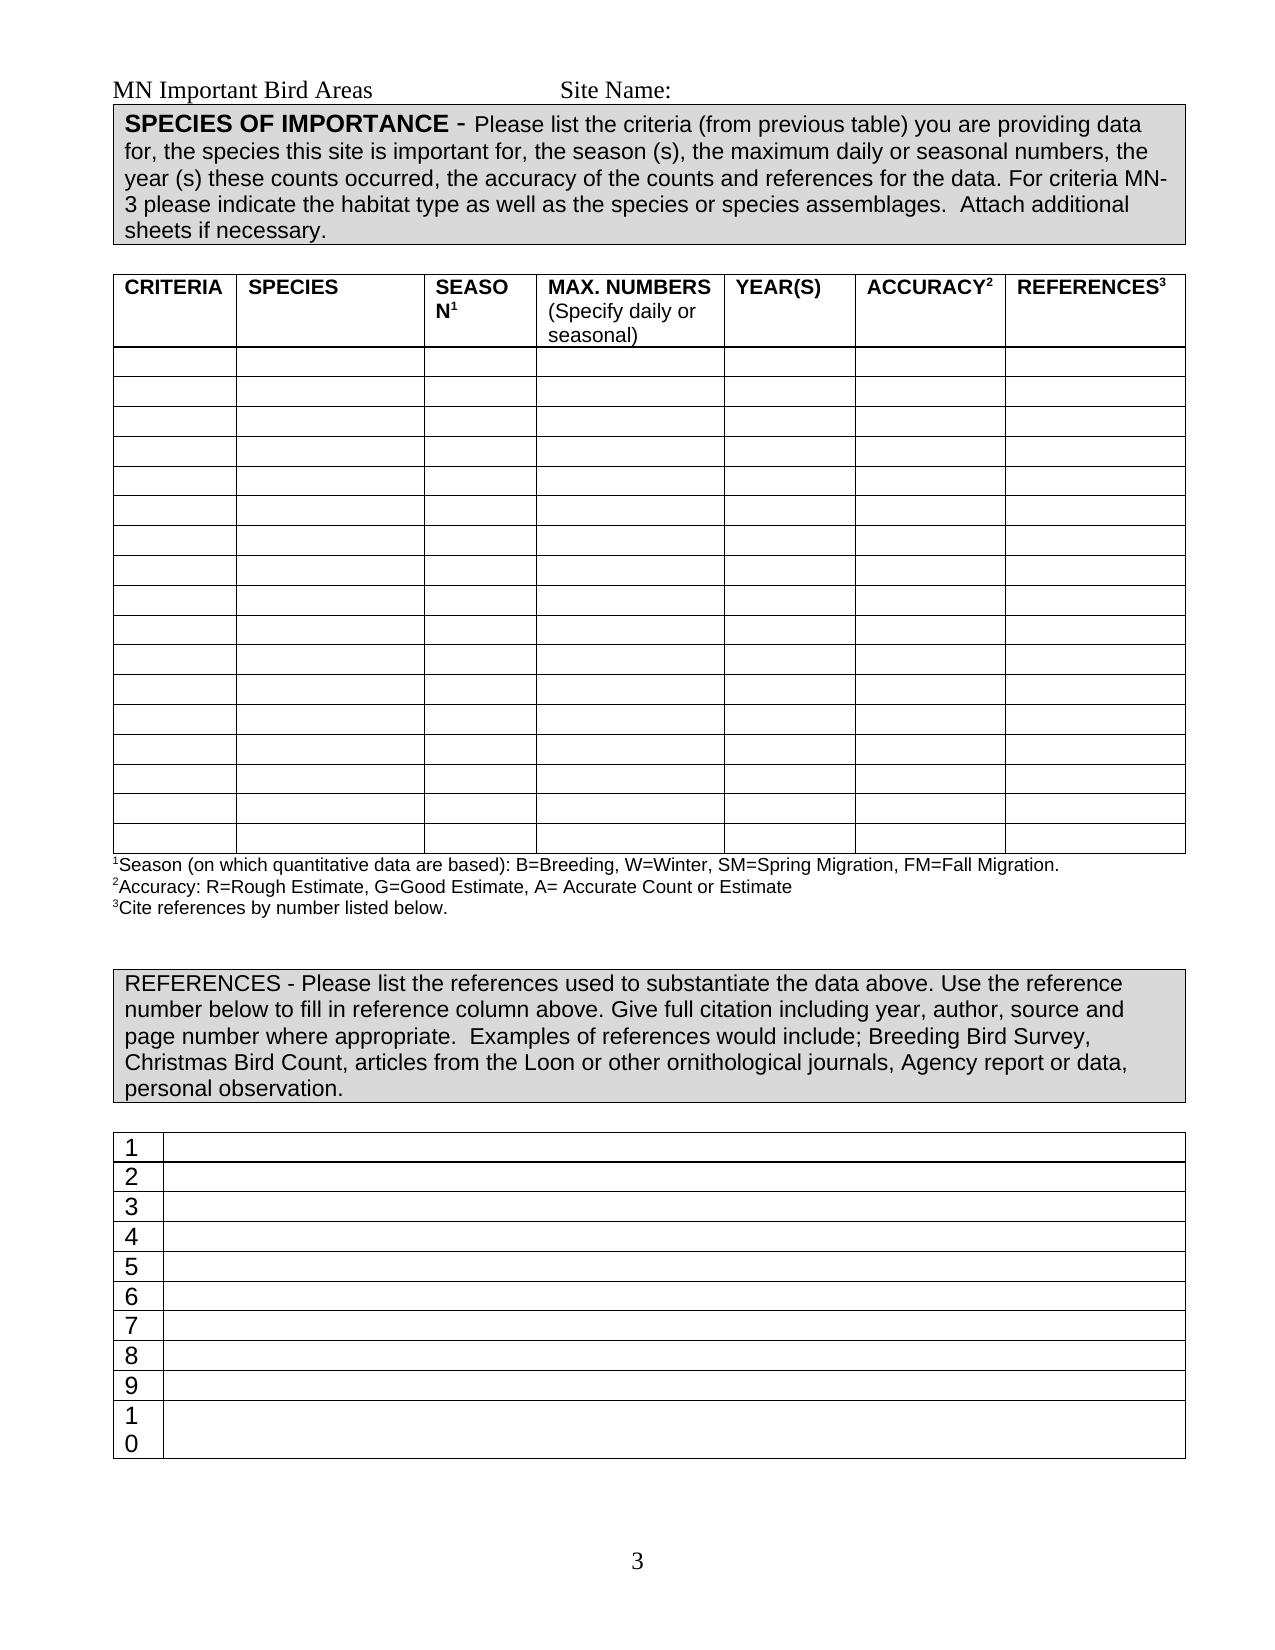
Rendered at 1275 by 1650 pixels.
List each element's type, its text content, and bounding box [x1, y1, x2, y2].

table_cell [237, 437, 424, 466]
table_cell [1006, 586, 1185, 614]
table_header MAX. NUMBERS (Specify daily or seasonal) [537, 275, 724, 346]
table_cell [114, 705, 236, 734]
table_cell [237, 348, 424, 376]
table_cell [725, 526, 855, 555]
table_cell [856, 437, 1005, 466]
table_cell [237, 586, 424, 614]
table_cell [425, 437, 536, 466]
table_cell 2 [114, 1163, 163, 1191]
table_cell 6 [114, 1282, 163, 1310]
table_header [164, 1133, 1185, 1161]
table_cell [425, 824, 536, 853]
table_cell 7 [114, 1311, 163, 1340]
table_cell [537, 735, 724, 763]
table_cell [725, 794, 855, 823]
table_cell [725, 645, 855, 674]
table_header SPECIES OF IMPORTANCE - Please list the criteria (from previous table) you are providing data for, the species this site is important for, the season (s), the maximum daily or seasonal numbers, the year (s) these counts occurred, the accuracy of the counts and references for the data. For criteria MN-3 please indicate the habitat type as well as the species or species assemblages. Attach additional sheets if necessary. [114, 105, 1185, 244]
table_cell [537, 765, 724, 793]
table_cell [114, 735, 236, 763]
table_cell [725, 705, 855, 734]
table_header 1 [114, 1133, 163, 1161]
table_cell [1006, 526, 1185, 555]
table_cell [114, 586, 236, 614]
table_cell [537, 407, 724, 436]
table_cell [237, 377, 424, 406]
table_cell [725, 496, 855, 525]
table_cell [164, 1163, 1185, 1191]
table_cell [114, 675, 236, 704]
table_cell [856, 526, 1005, 555]
table_cell [114, 645, 236, 674]
table_cell [114, 348, 236, 376]
table_cell [1006, 645, 1185, 674]
table_cell [1006, 735, 1185, 763]
table_cell [1006, 556, 1185, 585]
table_cell [1006, 377, 1185, 406]
table_cell [425, 377, 536, 406]
table_cell [425, 348, 536, 376]
table_cell [856, 586, 1005, 614]
table_cell 8 [114, 1341, 163, 1370]
table_cell [425, 526, 536, 555]
table_cell [114, 437, 236, 466]
table_cell 5 [114, 1252, 163, 1281]
table_cell [537, 526, 724, 555]
table_cell [237, 824, 424, 853]
table_cell [425, 765, 536, 793]
table_cell [164, 1252, 1185, 1281]
table_cell [725, 437, 855, 466]
table_cell [164, 1341, 1185, 1370]
table_cell [114, 407, 236, 436]
table_cell [725, 616, 855, 644]
table_cell [237, 467, 424, 495]
table_cell [856, 407, 1005, 436]
table_cell 10 [114, 1401, 163, 1458]
table_cell [856, 705, 1005, 734]
table_cell [537, 675, 724, 704]
table_cell [725, 765, 855, 793]
table_cell [856, 348, 1005, 376]
table_cell [237, 407, 424, 436]
table_cell [164, 1311, 1185, 1340]
text 1Season (on which quantitative data are based): B=Breeding, W=Winter, SM=Spring Migration, FM=Fall Migration. [112, 854, 1162, 876]
table_cell [425, 705, 536, 734]
table_header SPECIES [237, 275, 424, 346]
table_cell [164, 1371, 1185, 1400]
table_cell [725, 675, 855, 704]
table_cell [237, 526, 424, 555]
table_cell [856, 675, 1005, 704]
table_cell [164, 1192, 1185, 1221]
table_cell [237, 675, 424, 704]
table_cell [1006, 794, 1185, 823]
table_cell [537, 467, 724, 495]
table_cell [237, 616, 424, 644]
table_cell [856, 824, 1005, 853]
table_cell [537, 437, 724, 466]
table_cell [537, 496, 724, 525]
text 3Cite references by number listed below. [112, 897, 1162, 919]
table_cell [425, 794, 536, 823]
table_cell [425, 645, 536, 674]
table_cell [725, 556, 855, 585]
text 2Accuracy: R=Rough Estimate, G=Good Estimate, A= Accurate Count or Estimate [112, 876, 1162, 897]
table_cell [425, 407, 536, 436]
table_cell [537, 824, 724, 853]
table_cell [537, 645, 724, 674]
table_cell [856, 645, 1005, 674]
table_cell [425, 467, 536, 495]
table_cell [237, 794, 424, 823]
table_header SEASON1 [425, 275, 536, 346]
table_cell [856, 765, 1005, 793]
table_cell [237, 765, 424, 793]
table_cell [537, 586, 724, 614]
table_cell [114, 496, 236, 525]
table_cell [1006, 616, 1185, 644]
table_cell [425, 735, 536, 763]
table_cell [856, 735, 1005, 763]
table_cell [537, 616, 724, 644]
table_cell [856, 377, 1005, 406]
table_cell 3 [114, 1192, 163, 1221]
table_cell [425, 675, 536, 704]
table_cell [114, 765, 236, 793]
table_cell [425, 616, 536, 644]
table_cell [725, 824, 855, 853]
table_cell [425, 586, 536, 614]
table_cell [164, 1282, 1185, 1310]
table_header REFERENCES - Please list the references used to substantiate the data above. Use the reference number below to fill in reference column above. Give full citation including year, author, source and page number where appropriate. Examples of references would include; Breeding Bird Survey, Christmas Bird Count, articles from the Loon or other ornithological journals, Agency report or data, personal observation. [114, 970, 1185, 1102]
table_cell [114, 467, 236, 495]
table_cell [425, 556, 536, 585]
table_cell [725, 348, 855, 376]
table_cell [1006, 437, 1185, 466]
table_cell [537, 556, 724, 585]
table_header YEAR(S) [725, 275, 855, 346]
table_cell [725, 377, 855, 406]
table_cell [725, 407, 855, 436]
table_cell [537, 348, 724, 376]
table_header REFERENCES3 [1006, 275, 1185, 346]
table_cell [1006, 675, 1185, 704]
table_cell [537, 794, 724, 823]
table_header CRITERIA [114, 275, 236, 346]
table_cell [1006, 824, 1185, 853]
table_cell [1006, 496, 1185, 525]
table_cell [1006, 348, 1185, 376]
table_cell [114, 794, 236, 823]
table_cell [725, 586, 855, 614]
table_cell [114, 616, 236, 644]
table_cell [114, 824, 236, 853]
table_cell [856, 467, 1005, 495]
table_cell [856, 794, 1005, 823]
table_cell [1006, 705, 1185, 734]
table_cell [856, 496, 1005, 525]
table_cell [725, 467, 855, 495]
table_cell [114, 556, 236, 585]
table_cell [237, 645, 424, 674]
table_cell 4 [114, 1222, 163, 1251]
table_cell [114, 526, 236, 555]
table_cell [237, 556, 424, 585]
table_cell [1006, 765, 1185, 793]
table_cell [164, 1401, 1185, 1458]
table_cell [237, 705, 424, 734]
table_cell [237, 735, 424, 763]
table_cell [1006, 467, 1185, 495]
table_cell [425, 496, 536, 525]
table_cell [237, 496, 424, 525]
table_cell [114, 377, 236, 406]
table_cell 9 [114, 1371, 163, 1400]
table_cell [1006, 407, 1185, 436]
table_cell [856, 616, 1005, 644]
table_cell [537, 377, 724, 406]
table_cell [856, 556, 1005, 585]
table_cell [164, 1222, 1185, 1251]
table_cell [537, 705, 724, 734]
table_header ACCURACY2 [856, 275, 1005, 346]
table_cell [725, 735, 855, 763]
